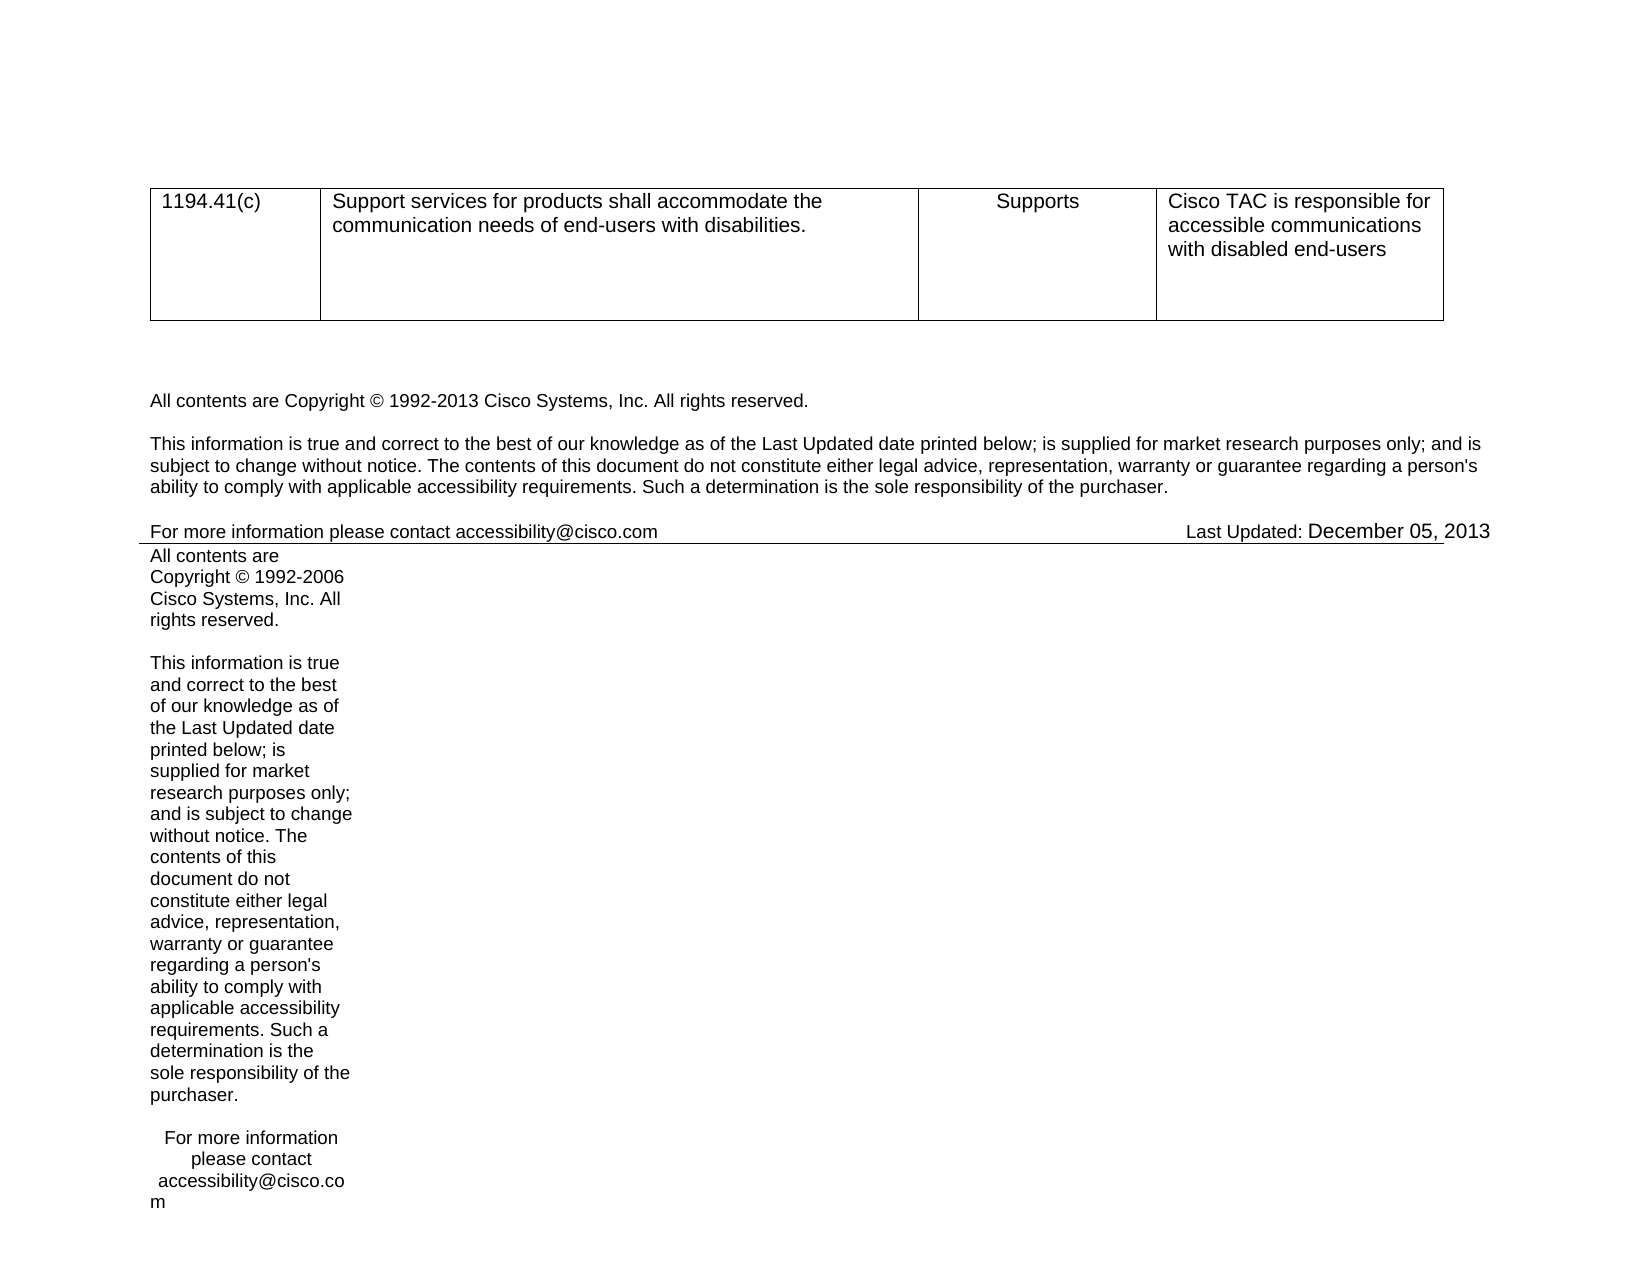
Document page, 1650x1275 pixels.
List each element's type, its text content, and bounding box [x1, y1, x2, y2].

table_cell Cisco TAC is responsible for accessible communications with disabled end-users [1157, 189, 1443, 320]
table_cell Supports [919, 189, 1156, 320]
table_cell 1194.41(c) [151, 189, 320, 320]
table_cell Support services for products shall accommodate the communication needs of end-users with disabilities. [321, 189, 918, 320]
